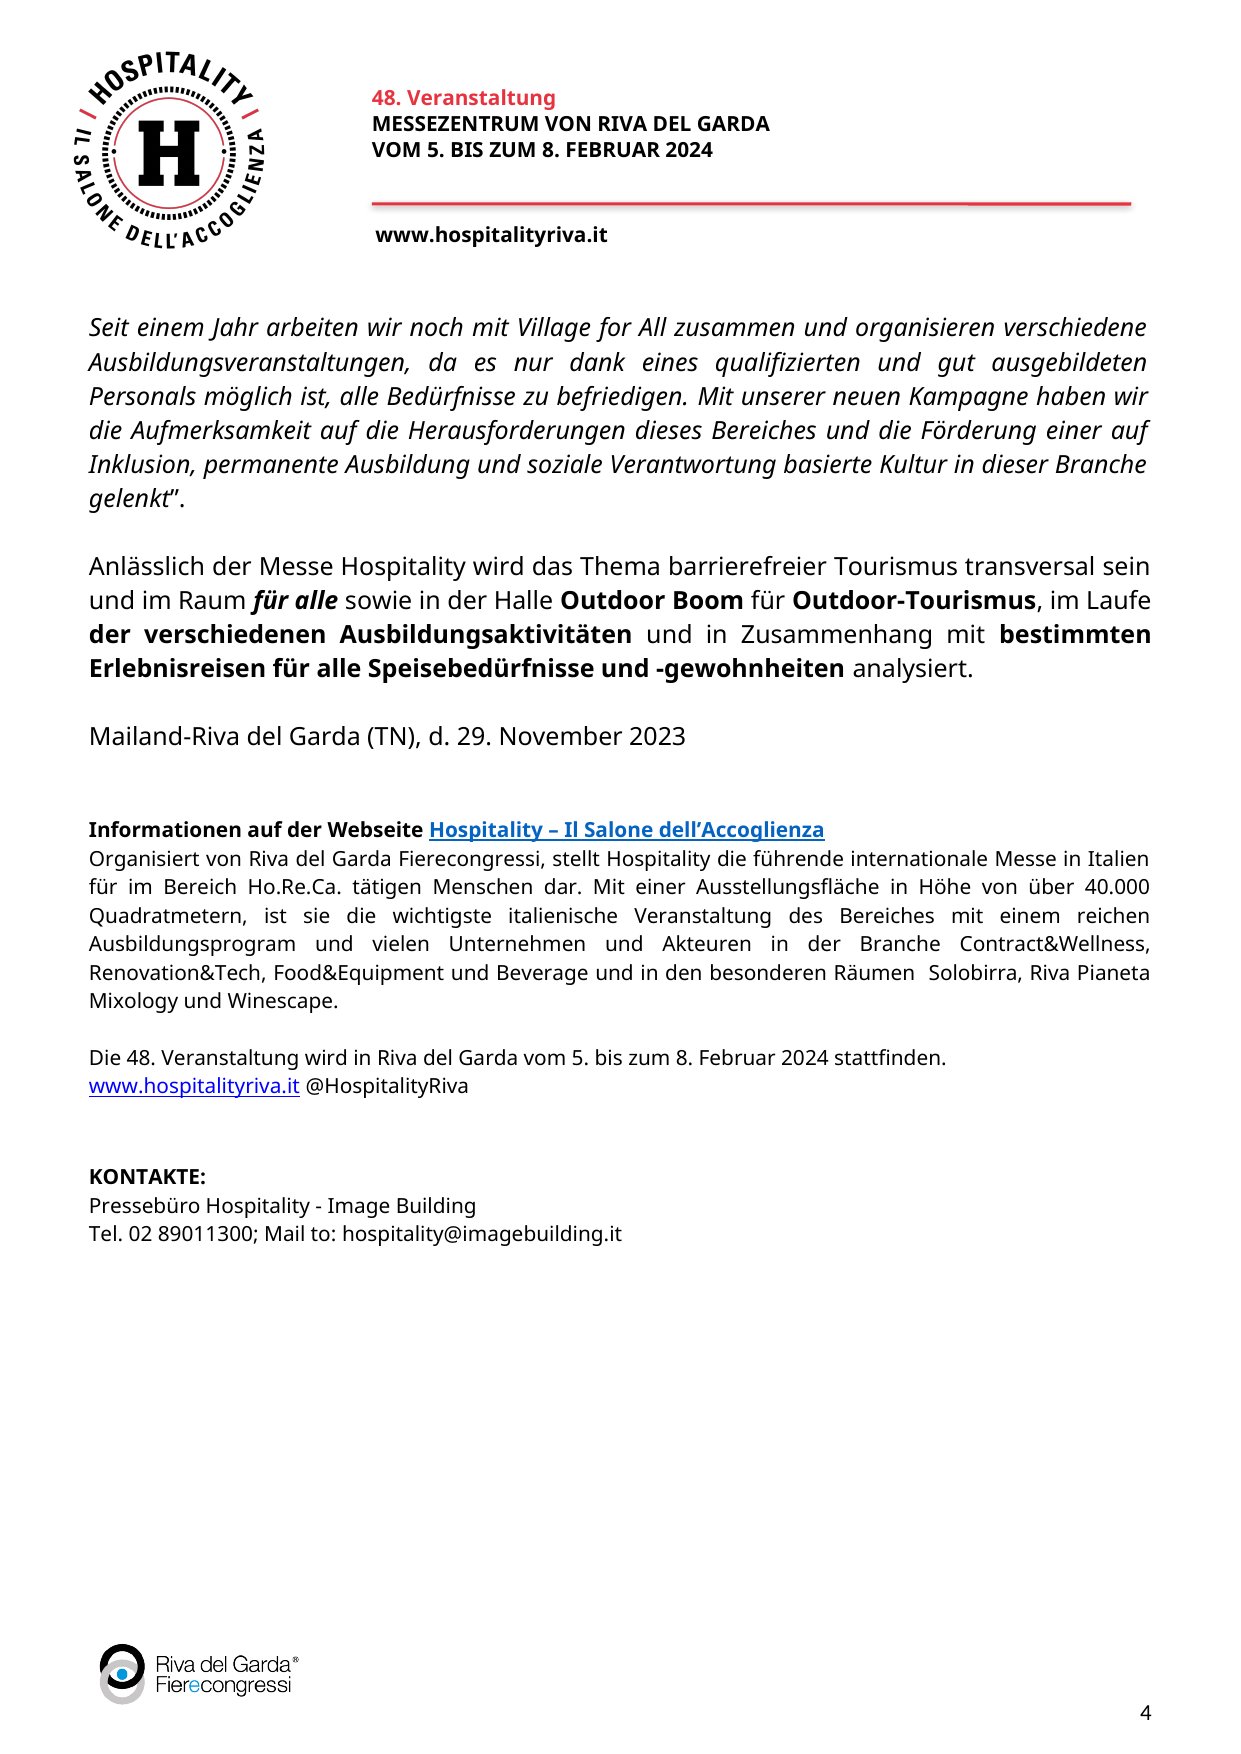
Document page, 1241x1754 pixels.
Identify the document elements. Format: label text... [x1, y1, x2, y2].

picture [40, 21, 298, 279]
text Pressebüro Hospitality - Image Building [89, 1191, 1152, 1219]
text Informationen auf der Webseite Hospitality – Il Salone dell’Accoglienza [89, 815, 1152, 844]
text Mailand-Riva del Garda (TN), d. 29. November 2023 [89, 719, 1152, 753]
text KONTAKTE: [89, 1162, 1152, 1191]
text Die 48. Veranstaltung wird in Riva del Garda vom 5. bis zum 8. Februar 2024 stattfinden. [89, 1043, 1152, 1071]
picture [88, 1632, 307, 1716]
text www.hospitalityriva.it @HospitalityRiva [89, 1071, 1152, 1100]
text Organisiert von Riva del Garda Fierecongressi, stellt Hospitality die führende internationale Messe in Italien für im Bereich Ho.Re.Ca. tätigen Menschen dar. Mit einer Ausstellungsfläche in Höhe von über 40.000 Quadratmetern, ist sie die wichtigste italienische Veranstaltung des Bereiches mit einem reichen Ausbildungsprogram und vielen Unternehmen und Akteuren in der Branche Contract&Wellness, Renovation&Tech, Food&Equipment und Beverage und in den besonderen Räumen Solobirra, Riva Pianeta Mixology und Winescape. [89, 844, 1152, 1014]
text Tel. 02 89011300; Mail to: hospitality@imagebuilding.it [89, 1219, 1152, 1248]
text Anlässlich der Messe Hospitality wird das Thema barrierefreier Tourismus transversal sein und im Raum für alle sowie in der Halle Outdoor Boom für Outdoor-Tourismus, im Laufe der verschiedenen Ausbildungsaktivitäten und in Zusammenhang mit bestimmten Erlebnisreisen für alle Speisebedürfnisse und -gewohnheiten analysiert. [89, 548, 1152, 685]
